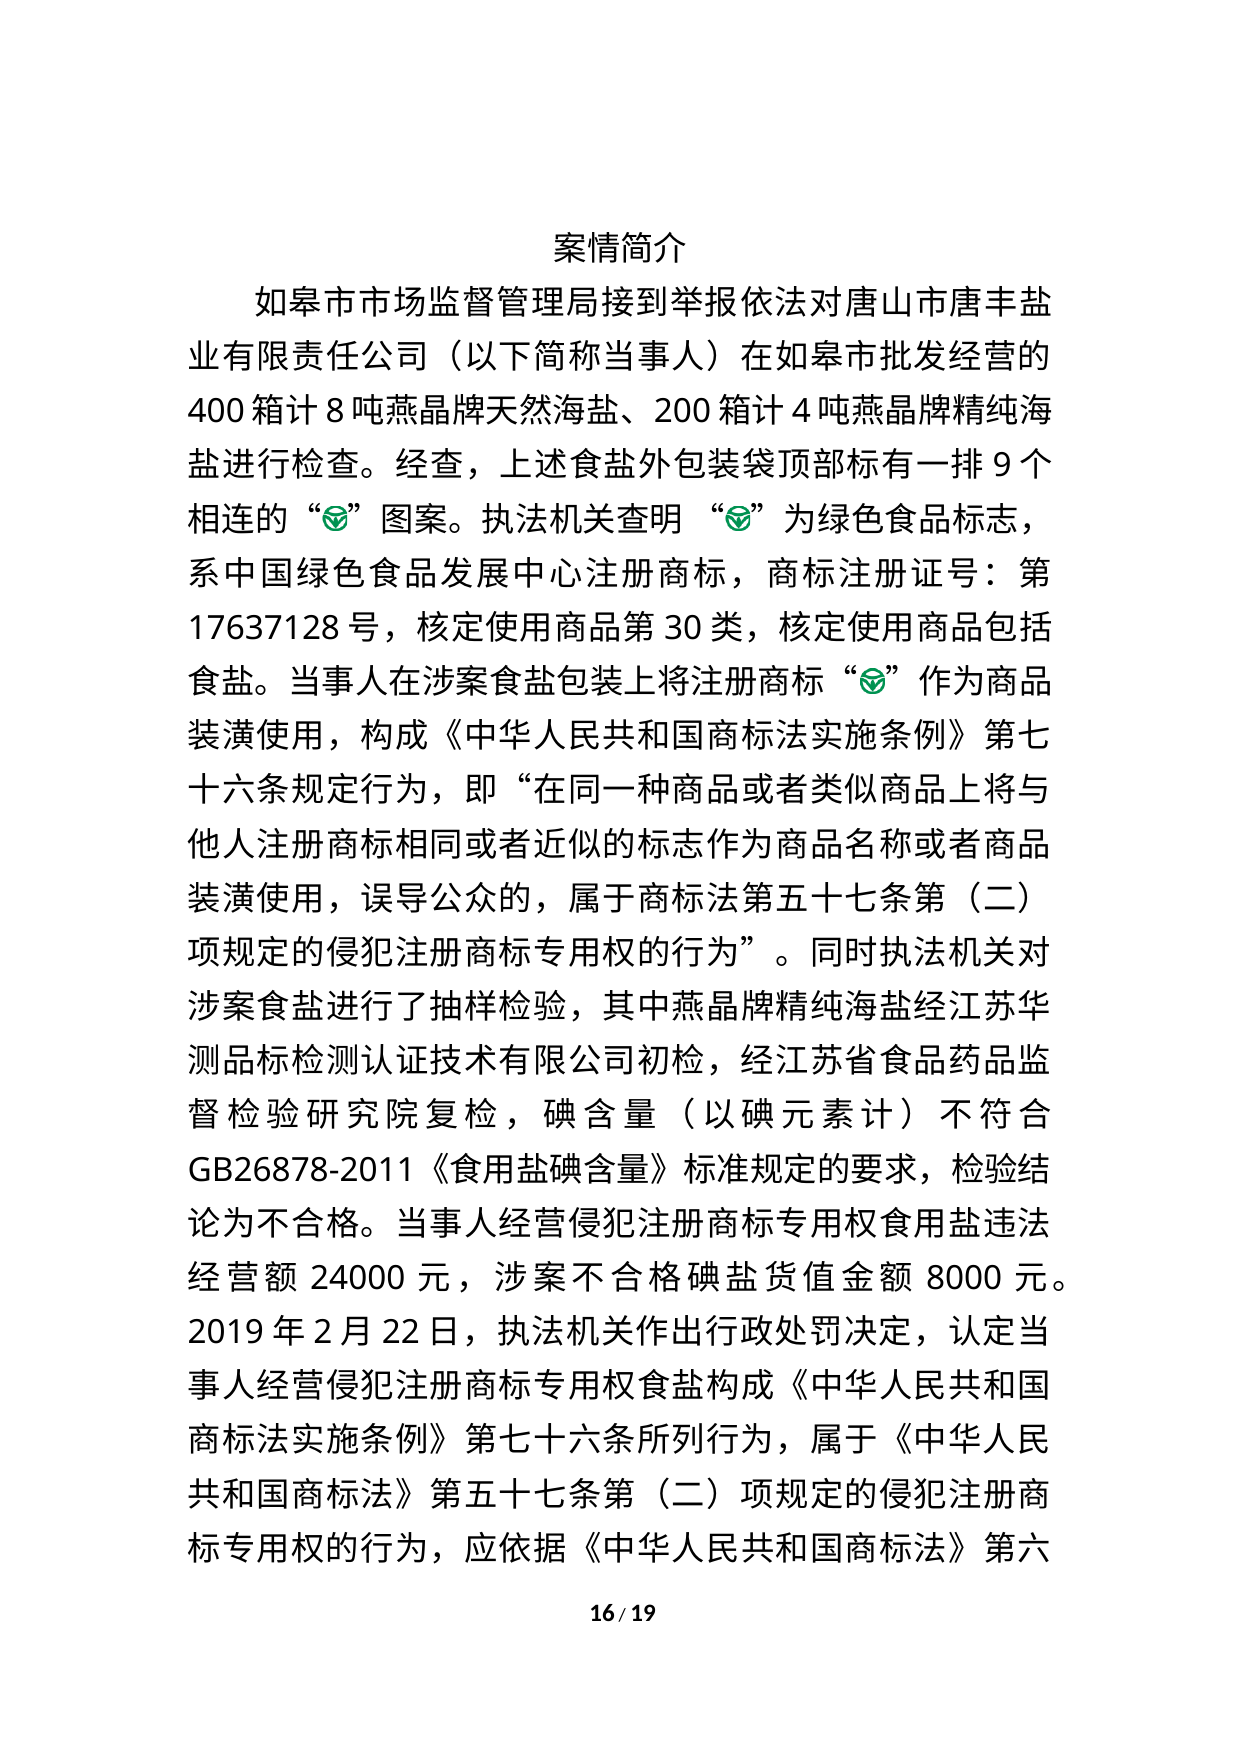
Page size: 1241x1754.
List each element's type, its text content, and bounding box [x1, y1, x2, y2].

picture [860, 668, 885, 694]
text 案情简介 [187, 217, 1053, 271]
picture [725, 506, 750, 531]
picture [322, 506, 348, 531]
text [187, 271, 1053, 1571]
